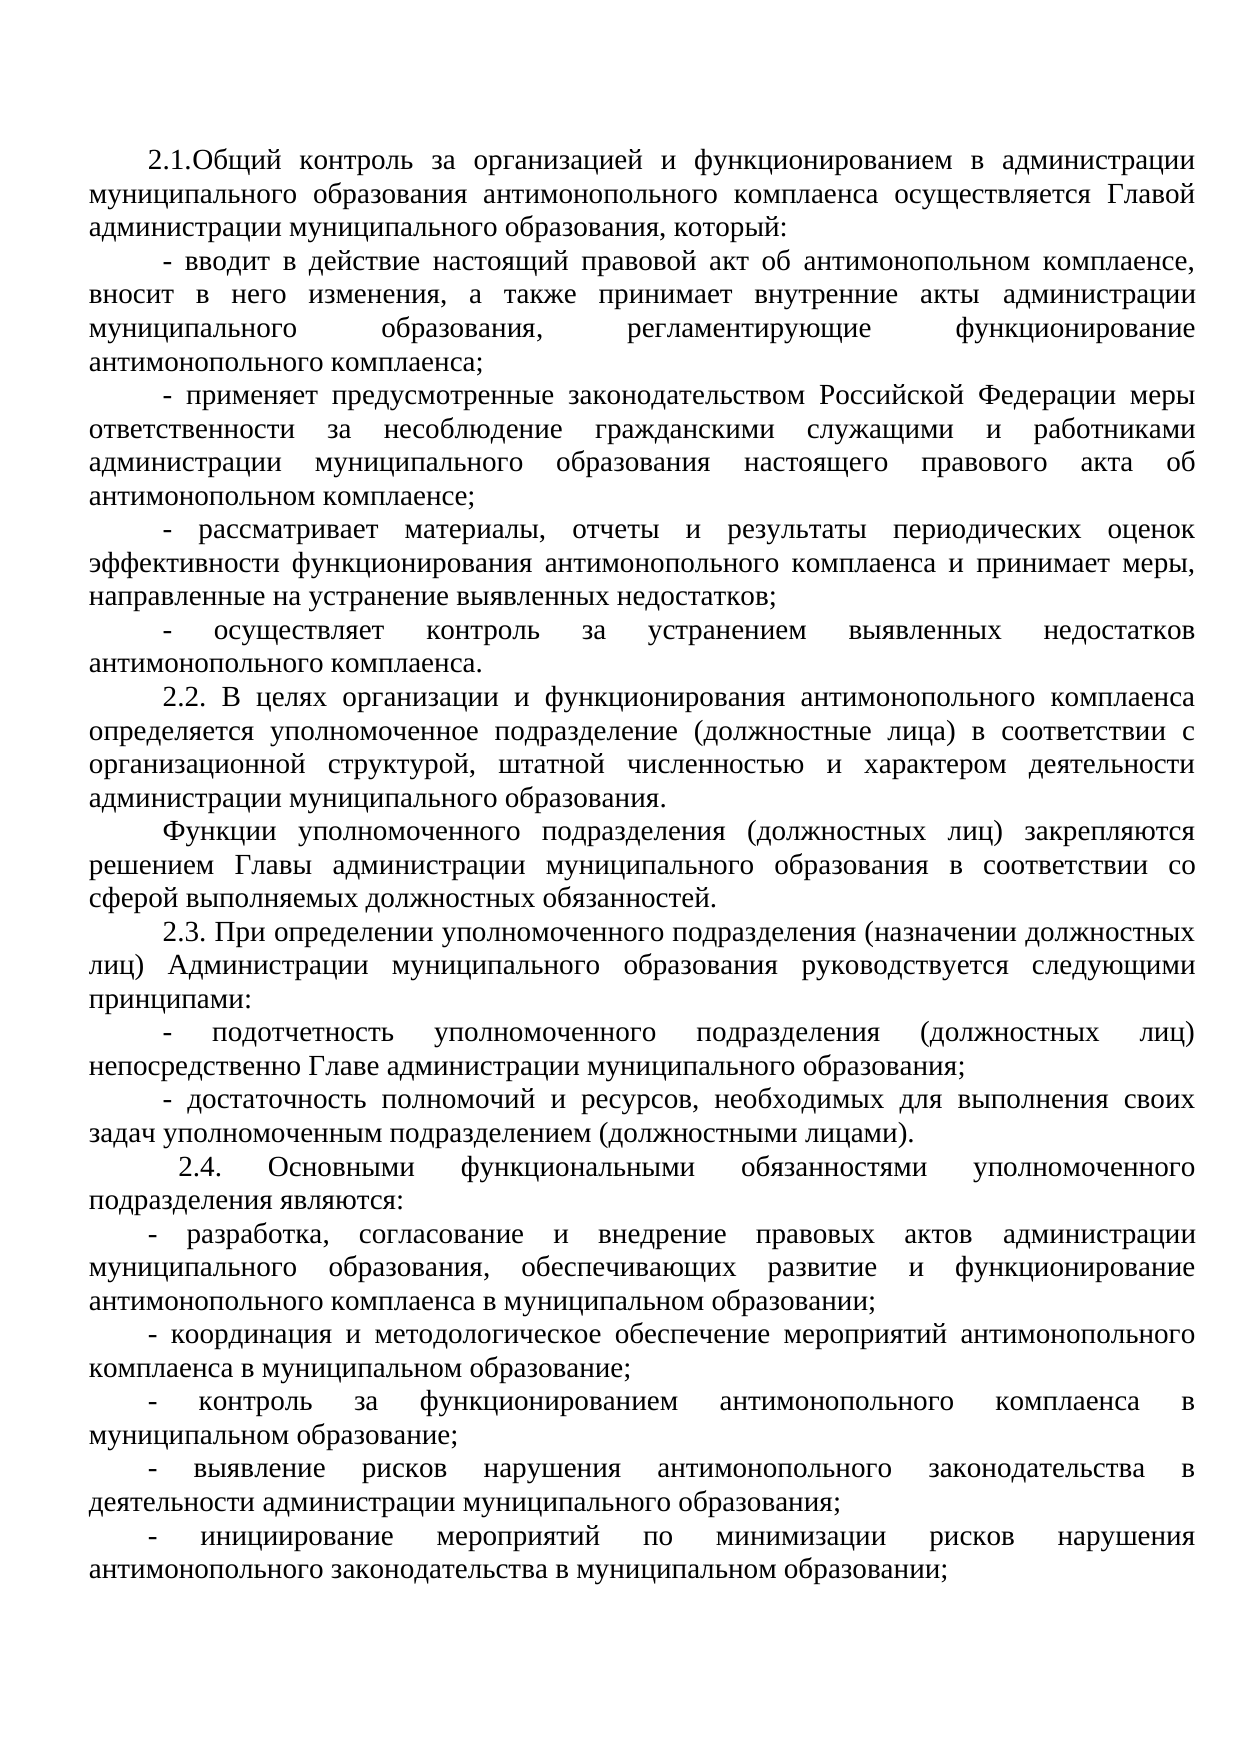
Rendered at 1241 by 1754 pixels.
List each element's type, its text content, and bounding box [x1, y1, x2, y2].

text - осуществляет контроль за устранением выявленных недостатков антимонопольного комплаенса. [89, 612, 1196, 679]
text - подотчетность уполномоченного подразделения (должностных лиц) непосредственно Главе администрации муниципального образования; [89, 1014, 1196, 1082]
text - контроль за функционированием антимонопольного комплаенса в муниципальном образование; [89, 1383, 1196, 1451]
text - вводит в действие настоящий правовой акт об антимонопольном комплаенсе, вносит в него изменения, а также принимает внутренние акты администрации муниципального образования, регламентирующие функционирование антимонопольного комплаенса; [89, 243, 1196, 377]
text - инициирование мероприятий по минимизации рисков нарушения антимонопольного законодательства в муниципальном образовании; [89, 1518, 1196, 1585]
text - рассматривает материалы, отчеты и результаты периодических оценок эффективности функционирования антимонопольного комплаенса и принимает меры, направленные на устранение выявленных недостатков; [89, 511, 1196, 612]
text - применяет предусмотренные законодательством Российской Федерации меры ответственности за несоблюдение гражданскими служащими и работниками администрации муниципального образования настоящего правового акта об антимонопольном комплаенсе; [89, 377, 1196, 511]
text 2.2. В целях организации и функционирования антимонопольного комплаенса определяется уполномоченное подразделение (должностные лица) в соответствии с организационной структурой, штатной численностью и характером деятельности администрации муниципального образования. [89, 679, 1196, 813]
text 2.3. При определении уполномоченного подразделения (назначении должностных лиц) Администрации муниципального образования руководствуется следующими принципами: [89, 914, 1196, 1014]
text 2.4. Основными функциональными обязанностями уполномоченного подразделения являются: [89, 1149, 1196, 1216]
text - координация и методологическое обеспечение мероприятий антимонопольного комплаенса в муниципальном образование; [89, 1316, 1196, 1383]
list Общий контроль за организацией и функционированием в администрации муниципального образования антимонопольного комплаенса осуществляется Главой администрации муниципального образования, который: [89, 142, 1196, 243]
text - разработка, согласование и внедрение правовых актов администрации муниципального образования, обеспечивающих развитие и функционирование антимонопольного комплаенса в муниципальном образовании; [89, 1216, 1196, 1316]
text Функции уполномоченного подразделения (должностных лиц) закрепляются решением Главы администрации муниципального образования в соответствии со сферой выполняемых должностных обязанностей. [89, 813, 1196, 914]
text - достаточность полномочий и ресурсов, необходимых для выполнения своих задач уполномоченным подразделением (должностными лицами). [89, 1082, 1196, 1149]
text - выявление рисков нарушения антимонопольного законодательства в деятельности администрации муниципального образования; [89, 1451, 1196, 1518]
